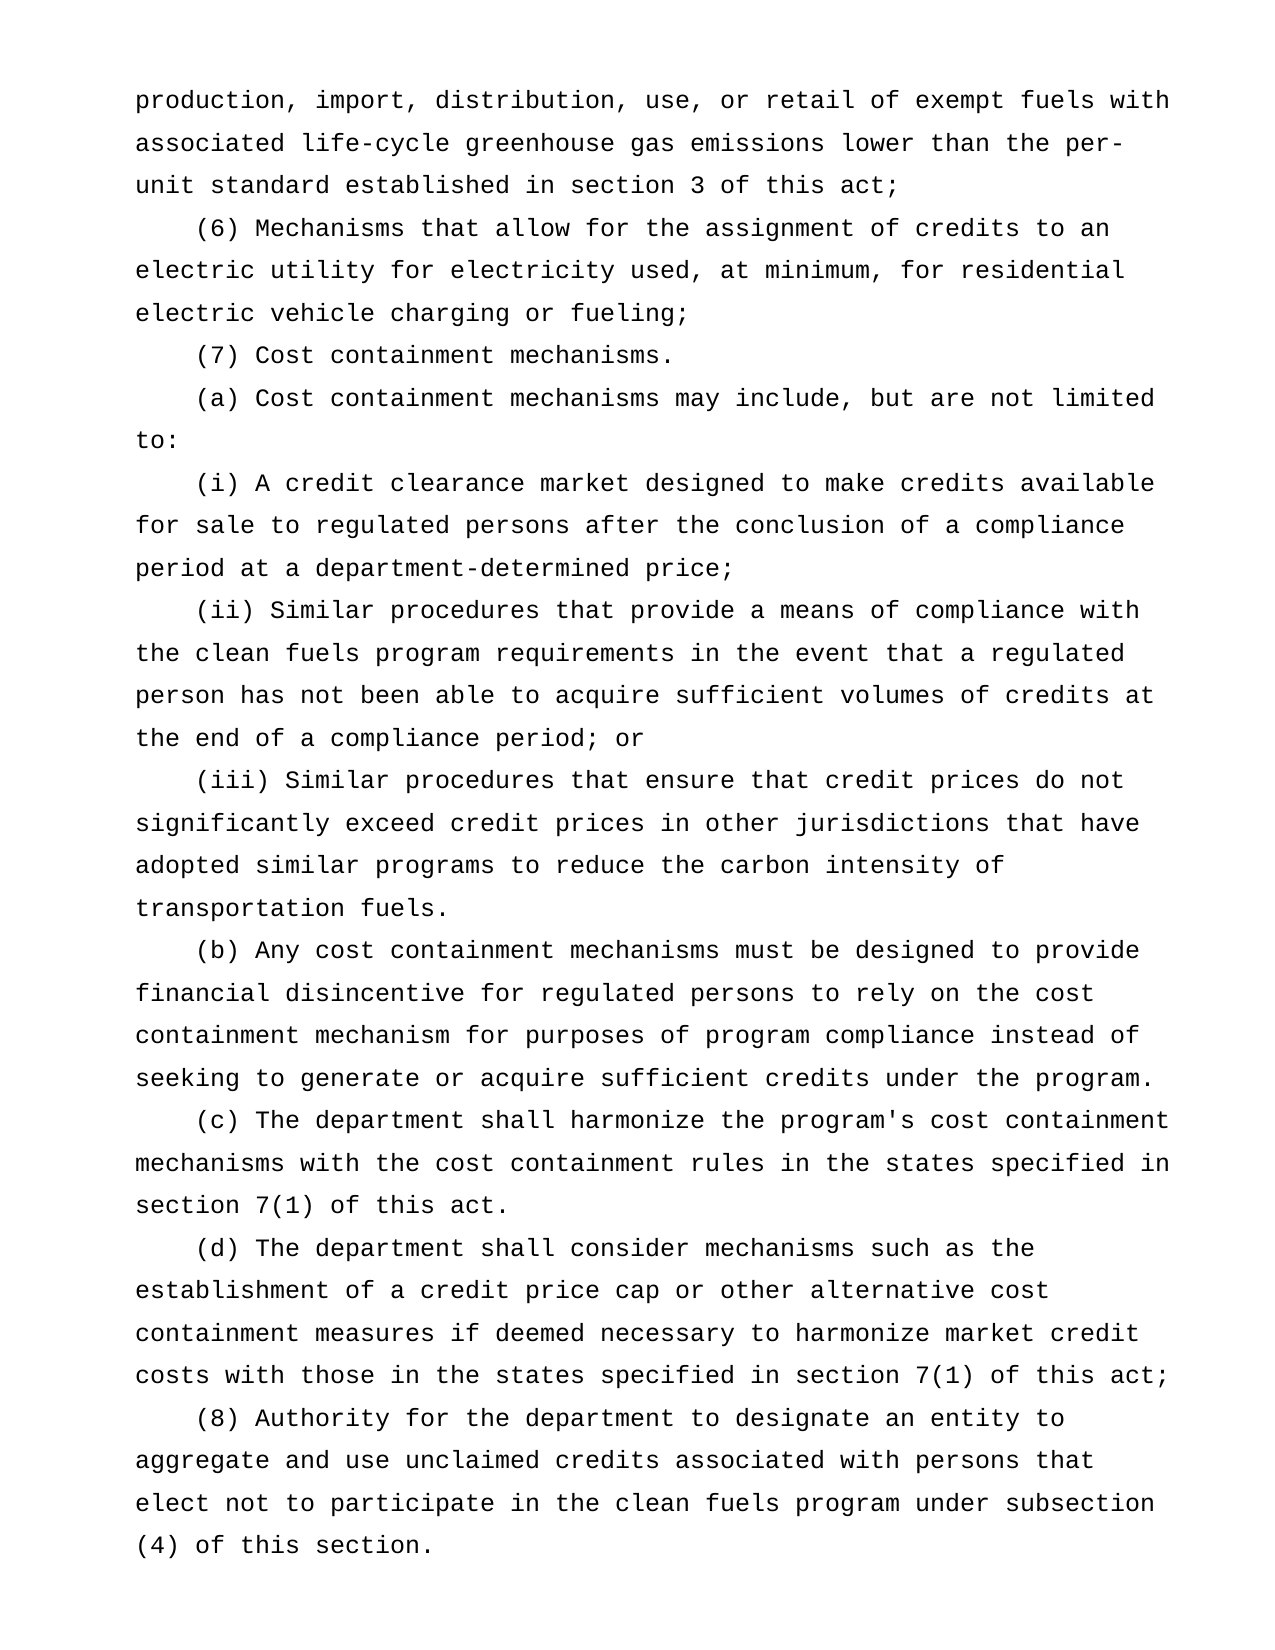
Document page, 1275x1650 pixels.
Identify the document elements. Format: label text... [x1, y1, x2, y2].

text (7) Cost containment mechanisms. [135, 330, 1170, 372]
text (b) Any cost containment mechanisms must be designed to provide financial disincentive for regulated persons to rely on the cost containment mechanism for purposes of program compliance instead of seeking to generate or acquire sufficient credits under the program. [135, 925, 1170, 1095]
text (6) Mechanisms that allow for the assignment of credits to an electric utility for electricity used, at minimum, for residential electric vehicle charging or fueling; [135, 202, 1170, 330]
text (c) The department shall harmonize the program's cost containment mechanisms with the cost containment rules in the states specified in section 7(1) of this act. [135, 1095, 1170, 1222]
text (i) A credit clearance market designed to make credits available for sale to regulated persons after the conclusion of a compliance period at a department-determined price; [135, 457, 1170, 585]
text (d) The department shall consider mechanisms such as the establishment of a credit price cap or other alternative cost containment measures if deemed necessary to harmonize market credit costs with those in the states specified in section 7(1) of this act; [135, 1222, 1170, 1392]
text (8) Authority for the department to designate an entity to aggregate and use unclaimed credits associated with persons that elect not to participate in the clean fuels program under subsection (4) of this section. [135, 1392, 1170, 1562]
text (ii) Similar procedures that provide a means of compliance with the clean fuels program requirements in the event that a regulated person has not been able to acquire sufficient volumes of credits at the end of a compliance period; or [135, 585, 1170, 755]
text (iii) Similar procedures that ensure that credit prices do not significantly exceed credit prices in other jurisdictions that have adopted similar programs to reduce the carbon intensity of transportation fuels. [135, 755, 1170, 925]
text (a) Cost containment mechanisms may include, but are not limited to: [135, 372, 1170, 457]
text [135, 75, 1170, 202]
